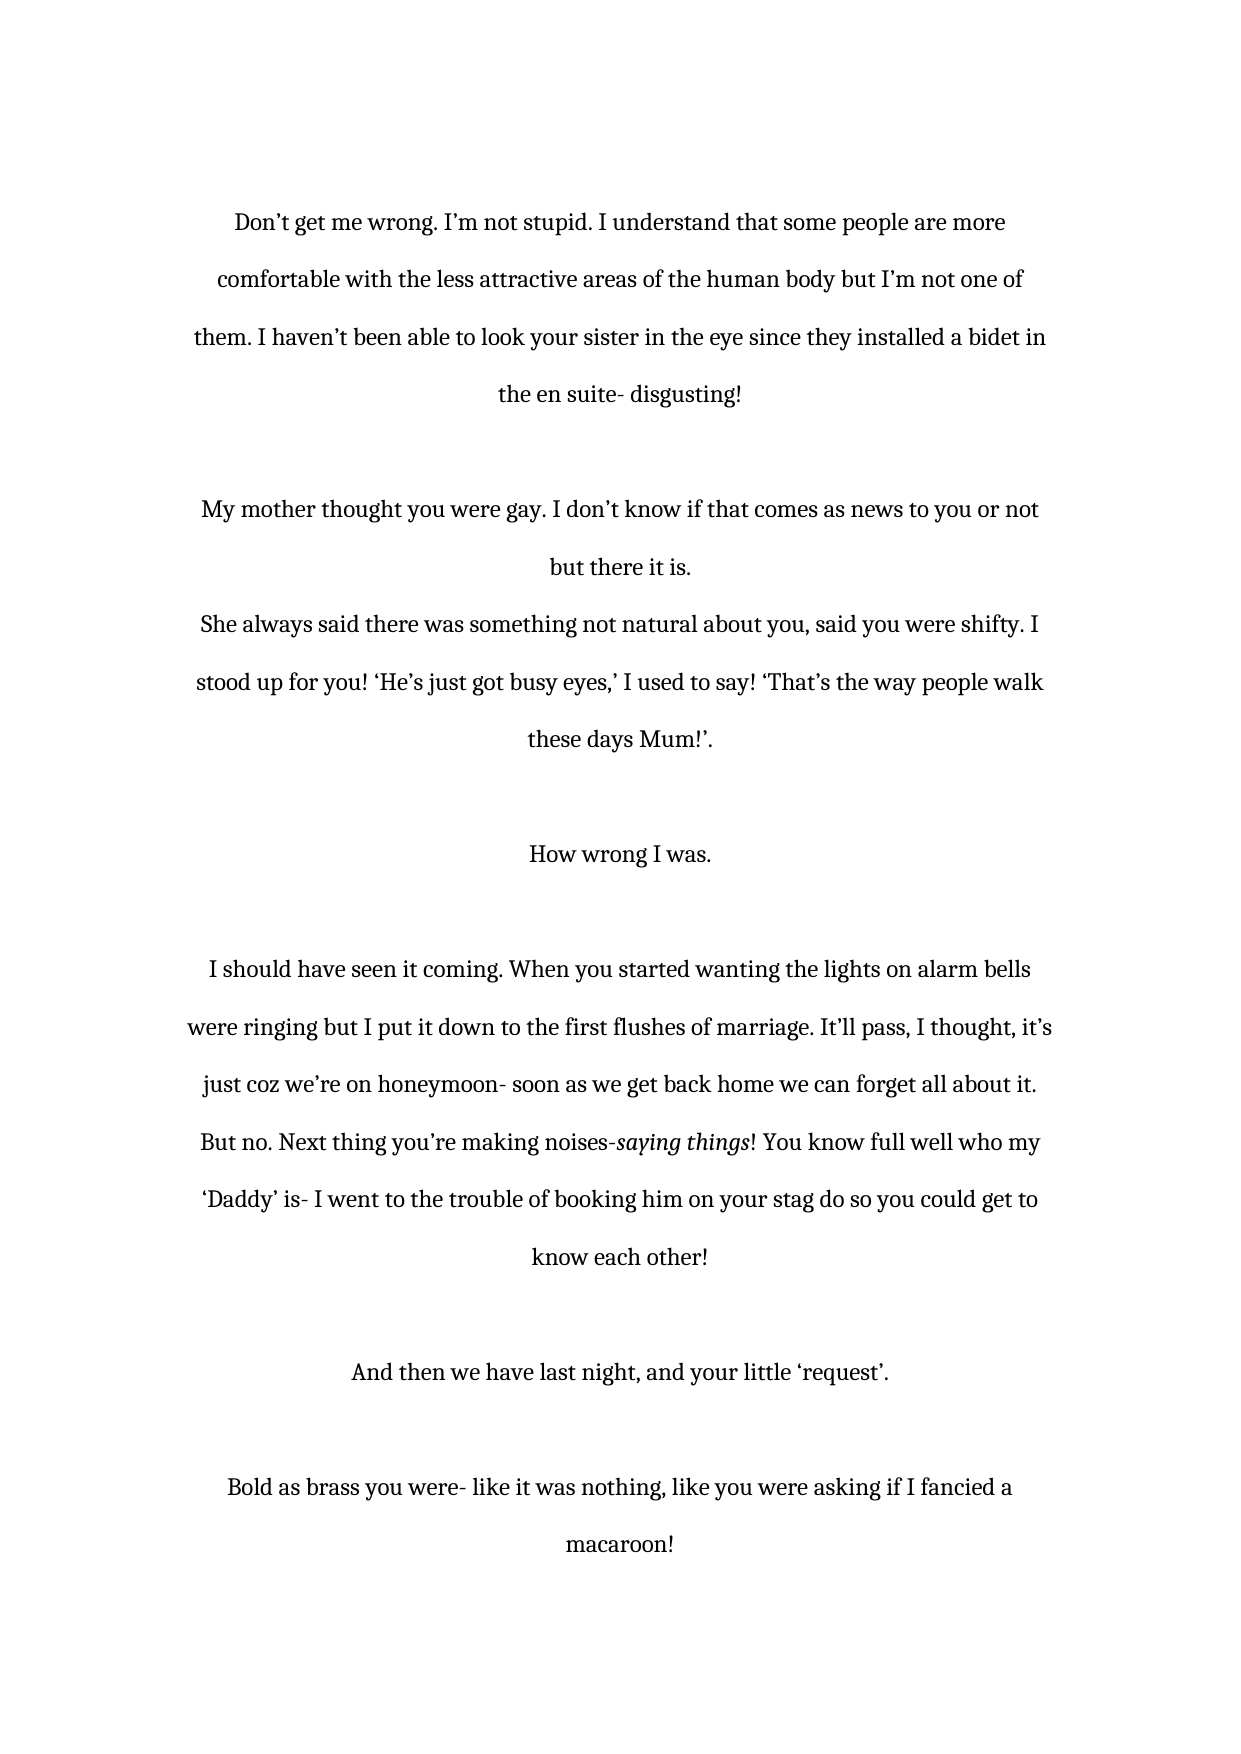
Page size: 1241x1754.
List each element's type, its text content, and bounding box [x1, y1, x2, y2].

text Bold as brass you were- like it was nothing, like you were asking if I fancied a macaroon! [187, 1472, 1053, 1559]
text Don’t get me wrong. I’m not stupid. I understand that some people are more comfortable with the less attractive areas of the human body but I’m not one of them. I haven’t been able to look your sister in the eye since they installed a bidet in the en suite- disgusting! [187, 207, 1053, 409]
text How wrong I was. [187, 840, 1053, 869]
text She always said there was something not natural about you, said you were shifty. I stood up for you! ‘He’s just got busy eyes,’ I used to say! ‘That’s the way people walk these days Mum!’. [187, 610, 1053, 754]
text I should have seen it coming. When you started wanting the lights on alarm bells were ringing but I put it down to the first flushes of marriage. It’ll pass, I thought, it’s just coz we’re on honeymoon- soon as we get back home we can forget all about it. But no. Next thing you’re making noises-saying things! You know full well who my ‘Daddy’ is- I went to the trouble of booking him on your stag do so you could get to know each other! [187, 955, 1053, 1271]
text My mother thought you were gay. I don’t know if that comes as news to you or not but there it is. [187, 495, 1053, 581]
text And then we have last night, and your little ‘request’. [187, 1357, 1053, 1386]
